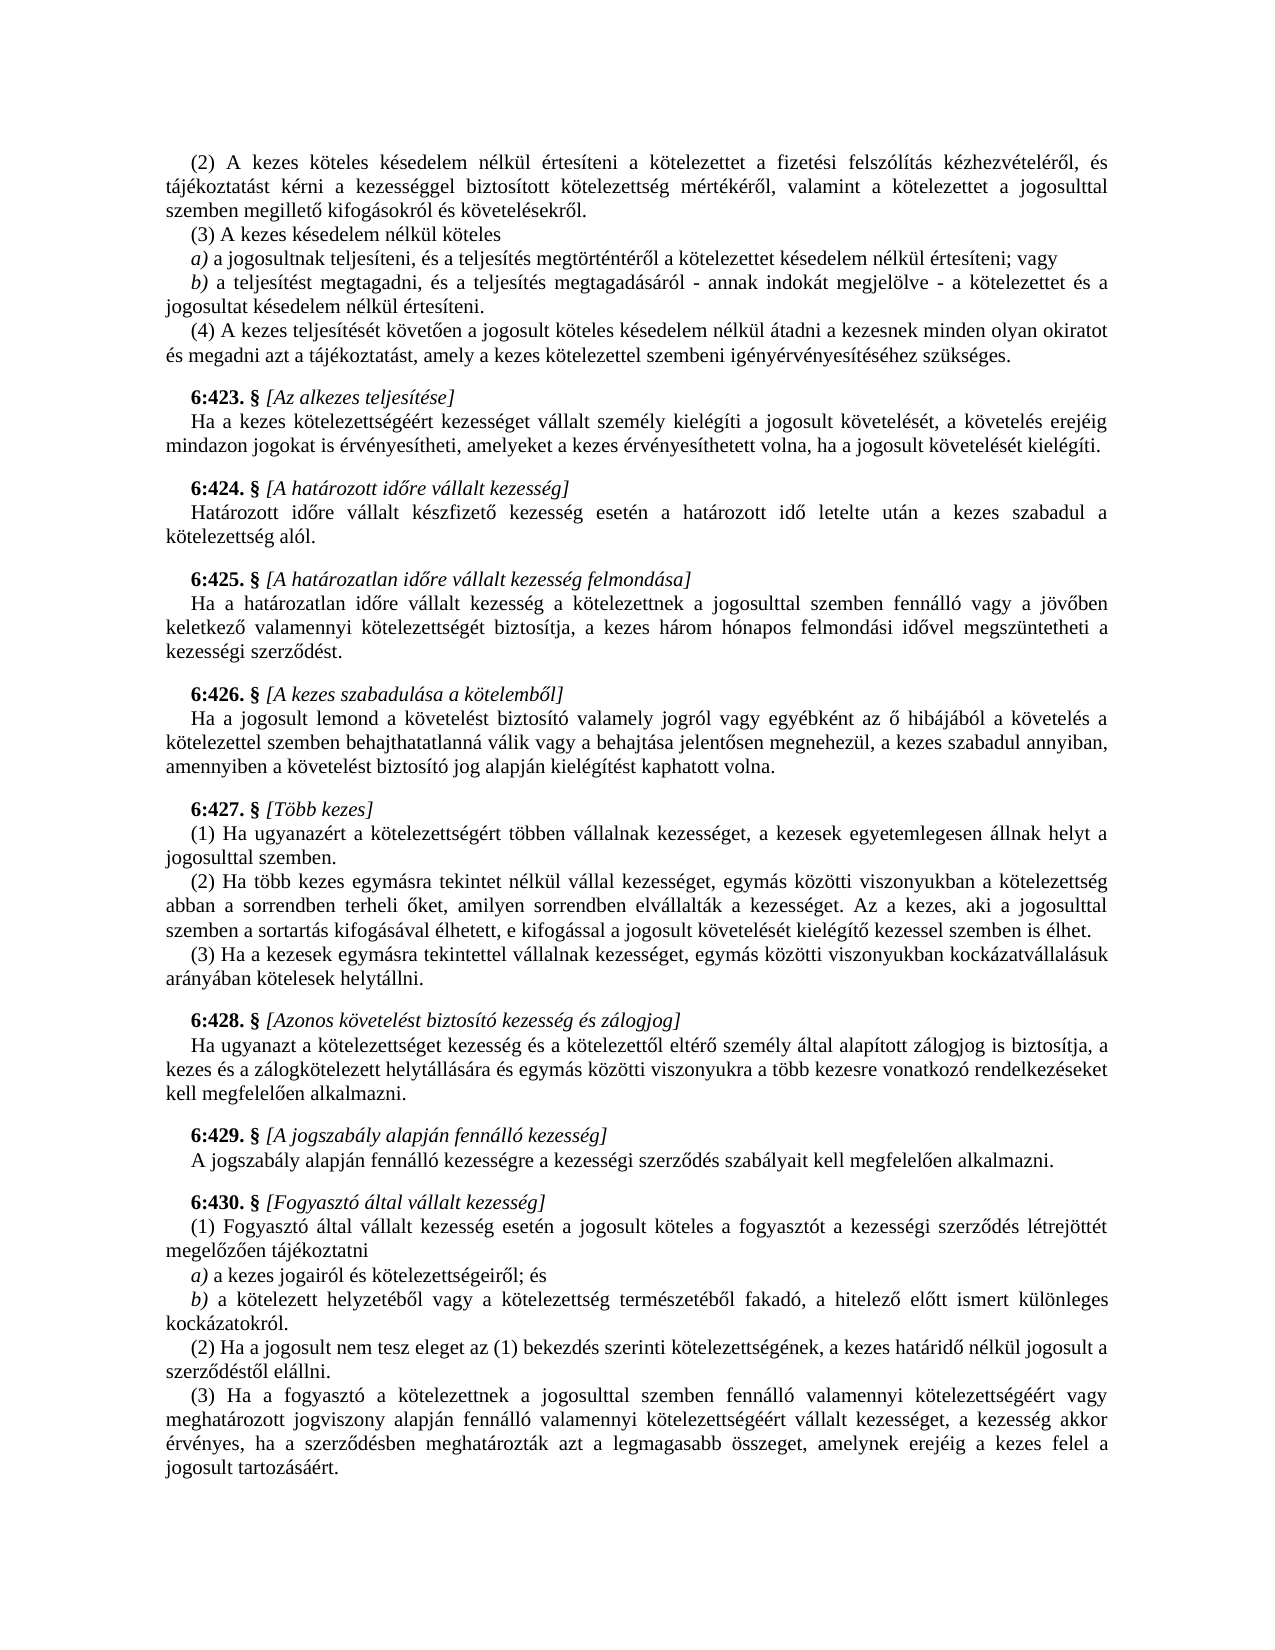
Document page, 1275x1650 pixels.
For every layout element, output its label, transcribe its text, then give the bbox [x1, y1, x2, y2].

text 6:426. § [A kezes szabadulása a kötelemből] [166, 682, 1109, 706]
text (1) Ha ugyanazért a kötelezettségért többen vállalnak kezességet, a kezesek egyetemlegesen állnak helyt a jogosulttal szemben. [166, 821, 1109, 869]
text 6:424. § [A határozott időre vállalt kezesség] [166, 476, 1109, 500]
text (1) Fogyasztó által vállalt kezesség esetén a jogosult köteles a fogyasztót a kezességi szerződés létrejöttét megelőzően tájékoztatni [166, 1214, 1109, 1262]
text (3) Ha a fogyasztó a kötelezettnek a jogosulttal szemben fennálló valamennyi kötelezettségéért vagy meghatározott jogviszony alapján fennálló valamennyi kötelezettségéért vállalt kezességet, a kezesség akkor érvényes, ha a szerződésben meghatározták azt a legmagasabb összeget, amelynek erejéig a kezes felel a jogosult tartozásáért. [166, 1383, 1109, 1479]
text (2) Ha több kezes egymásra tekintet nélkül vállal kezességet, egymás közötti viszonyukban a kötelezettség abban a sorrendben terheli őket, amilyen sorrendben elvállalták a kezességet. Az a kezes, aki a jogosulttal szemben a sortartás kifogásával élhetett, e kifogással a jogosult követelését kielégítő kezessel szemben is élhet. [166, 869, 1109, 942]
text (2) A kezes köteles késedelem nélkül értesíteni a kötelezettet a fizetési felszólítás kézhezvételéről, és tájékoztatást kérni a kezességgel biztosított kötelezettség mértékéről, valamint a kötelezettet a jogosulttal szemben megillető kifogásokról és követelésekről. [166, 150, 1109, 222]
text (3) Ha a kezesek egymásra tekintettel vállalnak kezességet, egymás közötti viszonyukban kockázatvállalásuk arányában kötelesek helytállni. [166, 942, 1109, 990]
text 6:427. § [Több kezes] [166, 797, 1109, 821]
text 6:425. § [A határozatlan időre vállalt kezesség felmondása] [166, 567, 1109, 591]
text 6:423. § [Az alkezes teljesítése] [166, 385, 1109, 409]
text a) a jogosultnak teljesíteni, és a teljesítés megtörténtéről a kötelezettet késedelem nélkül értesíteni; vagy [166, 246, 1109, 270]
text b) a kötelezett helyzetéből vagy a kötelezettség természetéből fakadó, a hitelező előtt ismert különleges kockázatokról. [166, 1287, 1109, 1335]
text Ha a jogosult lemond a követelést biztosító valamely jogról vagy egyébként az ő hibájából a követelés a kötelezettel szemben behajthatatlanná válik vagy a behajtása jelentősen megnehezül, a kezes szabadul annyiban, amennyiben a követelést biztosító jog alapján kielégítést kaphatott volna. [166, 706, 1109, 778]
text 6:430. § [Fogyasztó által vállalt kezesség] [166, 1190, 1109, 1214]
text (2) Ha a jogosult nem tesz eleget az (1) bekezdés szerinti kötelezettségének, a kezes határidő nélkül jogosult a szerződéstől elállni. [166, 1335, 1109, 1383]
text 6:428. § [Azonos követelést biztosító kezesség és zálogjog] [166, 1008, 1109, 1032]
text Ha a kezes kötelezettségéért kezességet vállalt személy kielégíti a jogosult követelését, a követelés erejéig mindazon jogokat is érvényesítheti, amelyeket a kezes érvényesíthetett volna, ha a jogosult követelését kielégíti. [166, 409, 1109, 457]
text A jogszabály alapján fennálló kezességre a kezességi szerződés szabályait kell megfelelően alkalmazni. [166, 1147, 1109, 1172]
text Ha ugyanazt a kötelezettséget kezesség és a kötelezettől eltérő személy által alapított zálogjog is biztosítja, a kezes és a zálogkötelezett helytállására és egymás közötti viszonyukra a több kezesre vonatkozó rendelkezéseket kell megfelelően alkalmazni. [166, 1032, 1109, 1105]
text a) a kezes jogairól és kötelezettségeiről; és [166, 1262, 1109, 1287]
text Határozott időre vállalt készfizető kezesség esetén a határozott idő letelte után a kezes szabadul a kötelezettség alól. [166, 500, 1109, 548]
text 6:429. § [A jogszabály alapján fennálló kezesség] [166, 1123, 1109, 1147]
text (4) A kezes teljesítését követően a jogosult köteles késedelem nélkül átadni a kezesnek minden olyan okiratot és megadni azt a tájékoztatást, amely a kezes kötelezettel szembeni igényérvényesítéséhez szükséges. [166, 318, 1109, 367]
text b) a teljesítést megtagadni, és a teljesítés megtagadásáról - annak indokát megjelölve - a kötelezettet és a jogosultat késedelem nélkül értesíteni. [166, 270, 1109, 318]
text (3) A kezes késedelem nélkül köteles [166, 222, 1109, 246]
text Ha a határozatlan időre vállalt kezesség a kötelezettnek a jogosulttal szemben fennálló vagy a jövőben keletkező valamennyi kötelezettségét biztosítja, a kezes három hónapos felmondási idővel megszüntetheti a kezességi szerződést. [166, 591, 1109, 663]
